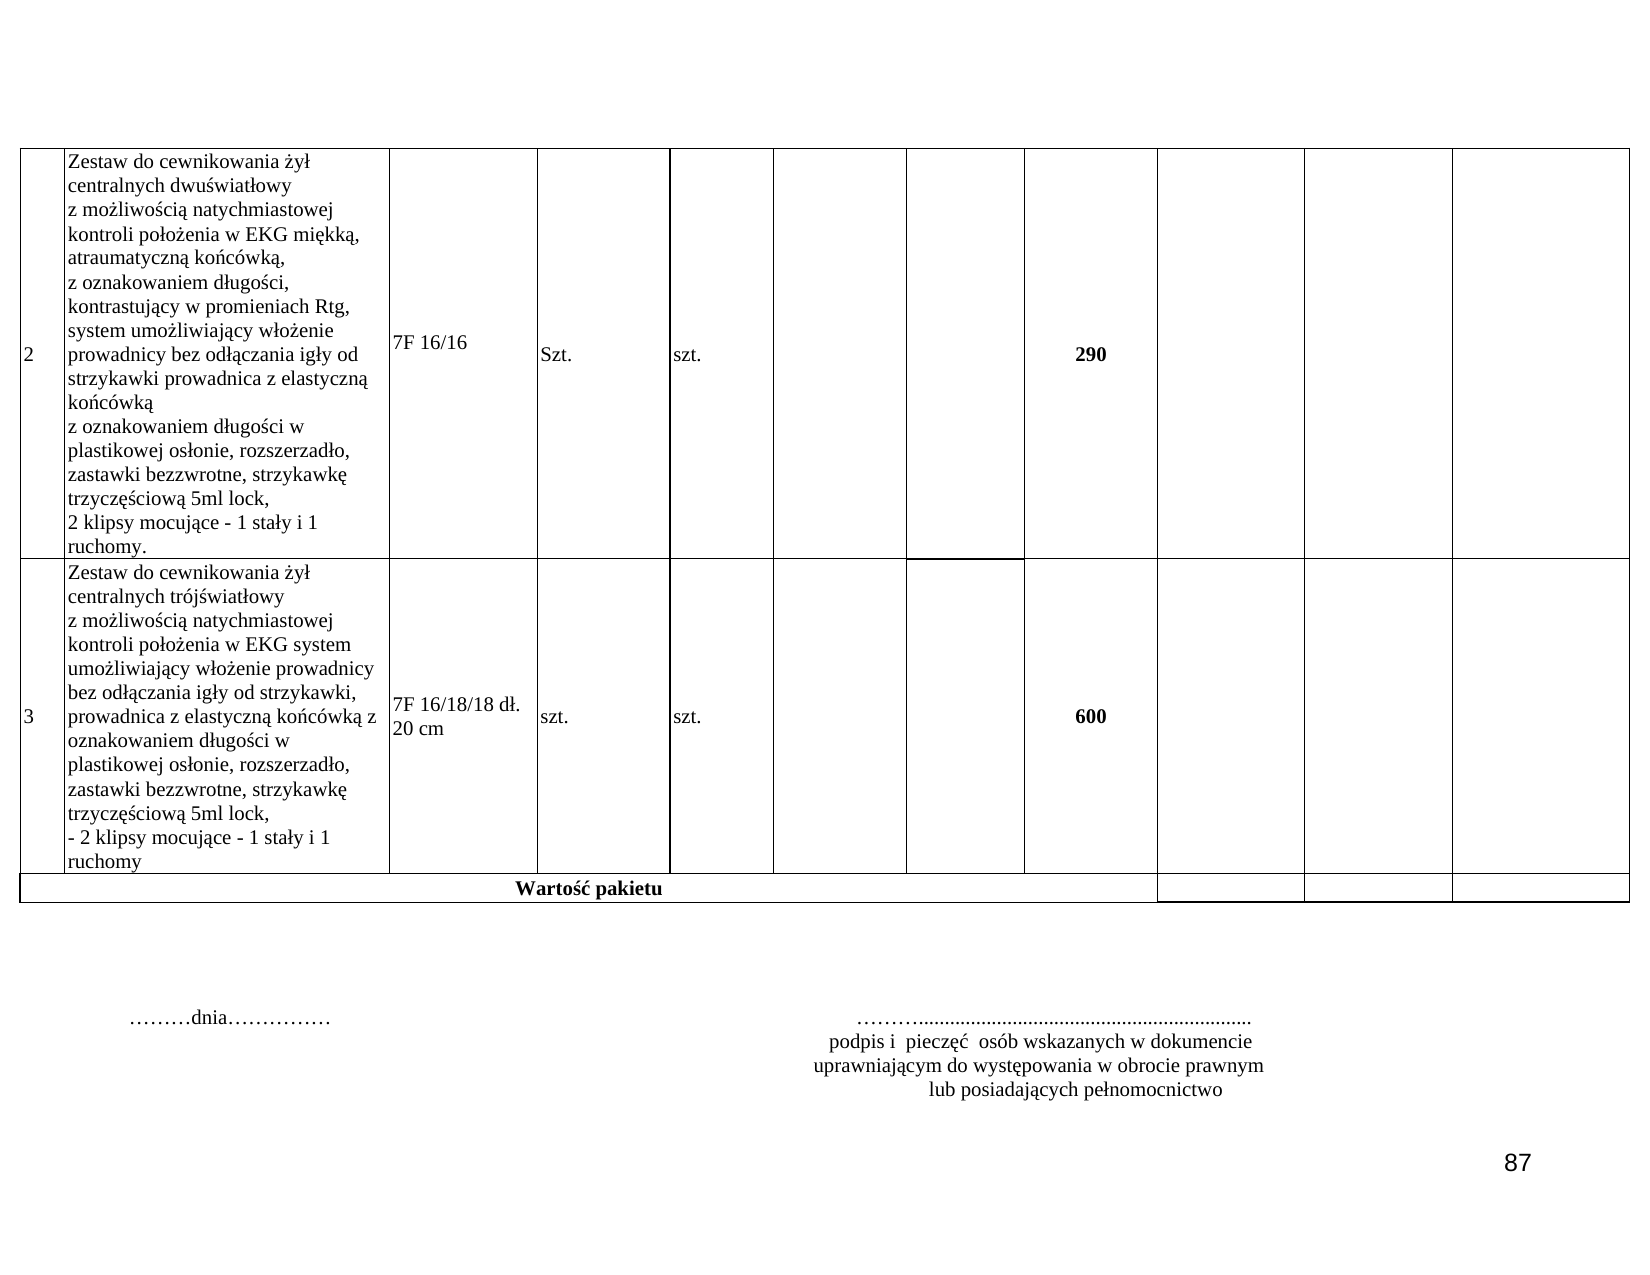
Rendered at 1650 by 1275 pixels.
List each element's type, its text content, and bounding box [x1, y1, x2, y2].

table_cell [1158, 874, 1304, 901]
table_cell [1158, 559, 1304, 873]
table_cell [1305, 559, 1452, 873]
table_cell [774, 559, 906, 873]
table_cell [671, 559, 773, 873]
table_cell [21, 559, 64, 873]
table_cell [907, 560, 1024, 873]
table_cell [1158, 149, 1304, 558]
text podpis i pieczęć osób wskazanych w dokumencie [118, 1029, 1532, 1053]
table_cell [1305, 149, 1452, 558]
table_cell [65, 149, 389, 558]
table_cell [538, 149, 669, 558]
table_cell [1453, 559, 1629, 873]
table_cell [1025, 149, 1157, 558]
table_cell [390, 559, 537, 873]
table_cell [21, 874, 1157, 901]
text ………dnia…………… ………................................................................ [118, 1005, 1532, 1029]
text uprawniającym do występowania w obrocie prawnym [118, 1053, 1532, 1077]
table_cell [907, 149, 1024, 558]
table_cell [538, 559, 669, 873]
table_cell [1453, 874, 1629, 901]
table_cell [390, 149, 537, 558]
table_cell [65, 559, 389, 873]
text lub posiadających pełnomocnictwo [118, 1077, 1532, 1101]
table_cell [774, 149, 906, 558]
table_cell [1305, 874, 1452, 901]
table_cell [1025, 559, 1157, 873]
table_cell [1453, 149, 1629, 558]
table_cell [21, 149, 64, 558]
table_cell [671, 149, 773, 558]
